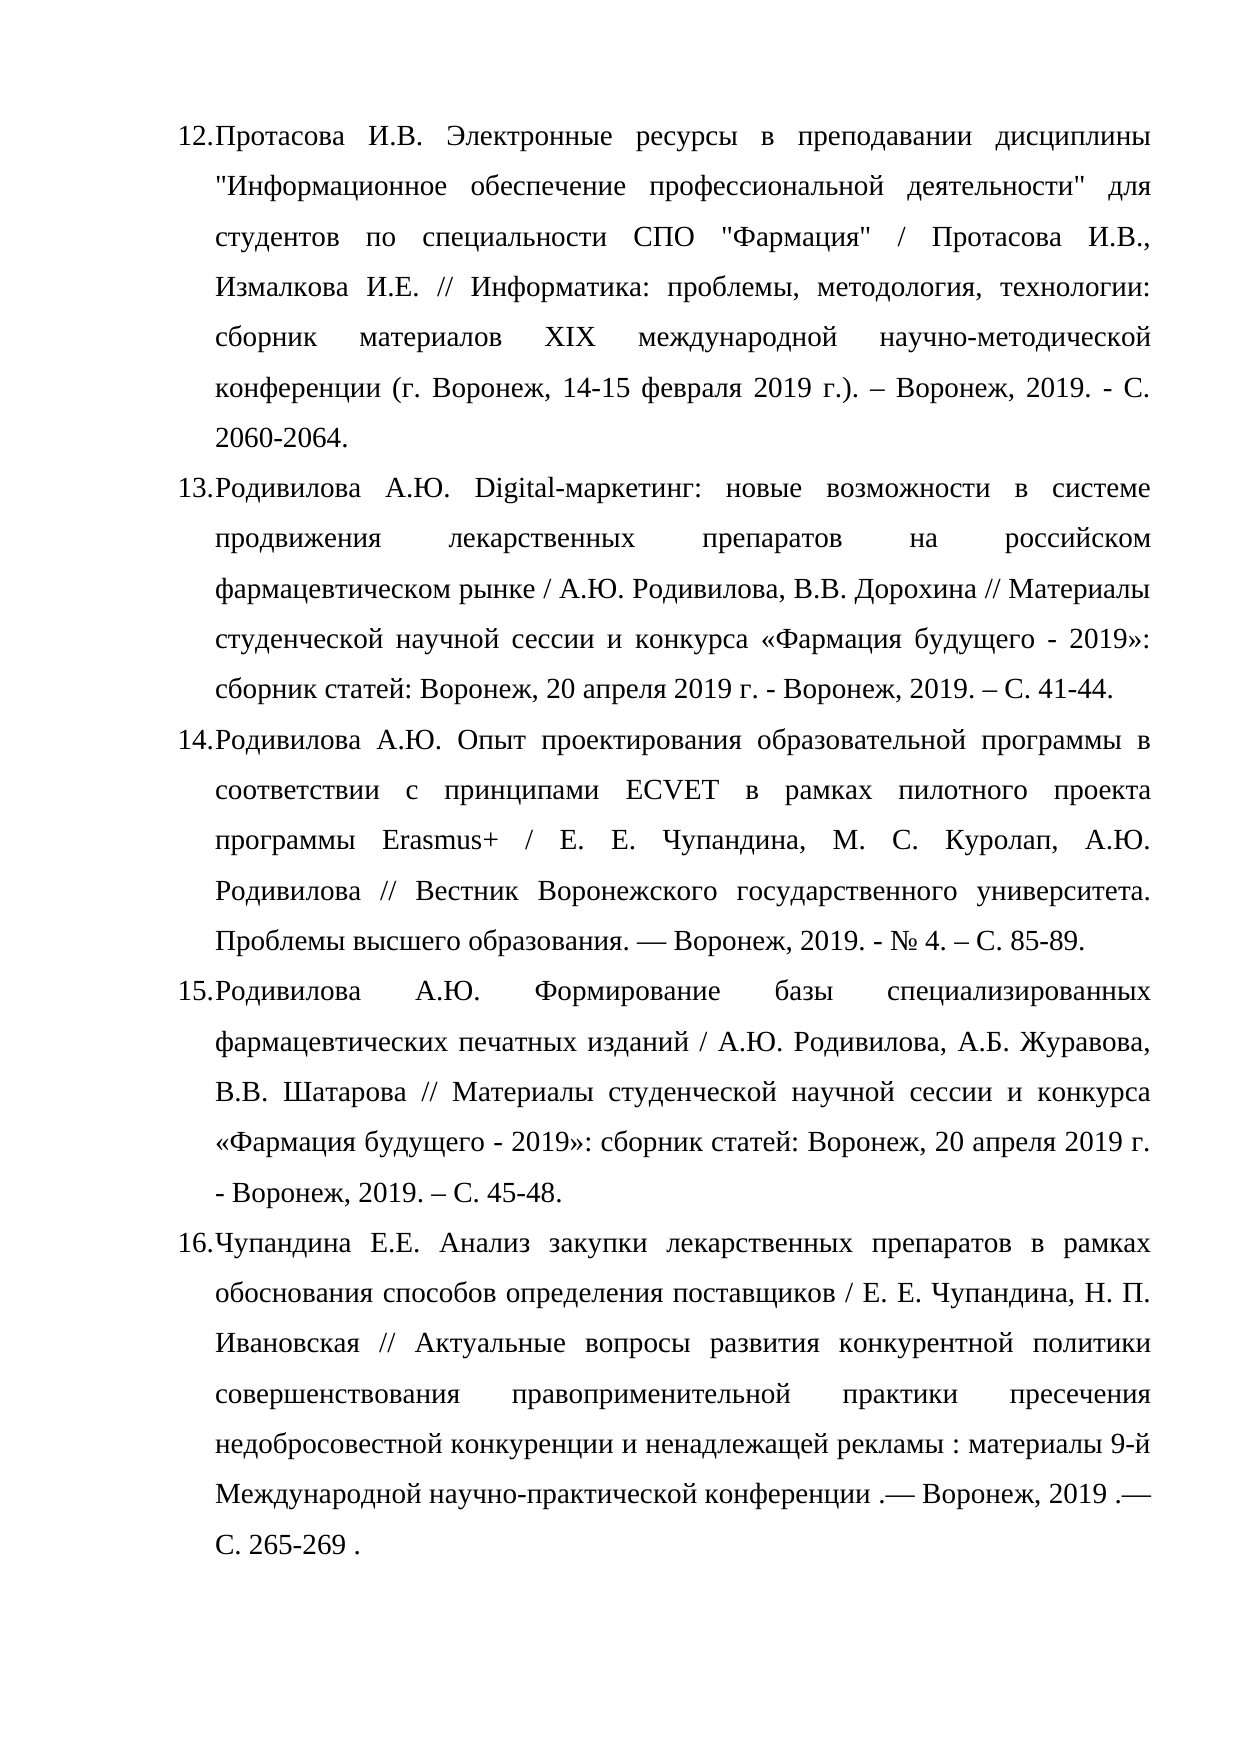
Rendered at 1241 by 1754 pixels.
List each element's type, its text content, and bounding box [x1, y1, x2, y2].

list Протасова И.В. Электронные ресурсы в преподавании дисциплины "Информационное обеспечение профессиональной деятельности" для студентов по специальности СПО "Фармация" / Протасова И.В., Измалкова И.Е. // Информатика: проблемы, методология, технологии: сборник материалов XIX международной научно-методической конференции (г. Воронеж, 14-15 февраля 2019 г.). – Воронеж, 2019. - С. 2060-2064. [177, 118, 1152, 453]
list Родивилова А.Ю. Digital-маркетинг: новые возможности в системе продвижения лекарственных препаратов на российском фармацевтическом рынке / А.Ю. Родивилова, В.В. Дорохина // Материалы студенческой научной сессии и конкурса «Фармация будущего - 2019»: сборник статей: Воронеж, 20 апреля 2019 г. - Воронеж, 2019. – С. 41-44. [177, 470, 1152, 705]
list Родивилова А.Ю. Опыт проектирования образовательной программы в соответствии с принципами ECVET в рамках пилотного проекта программы Erasmus+ / Е. Е. Чупандина, М. С. Куролап, А.Ю. Родивилова // Вестник Воронежского государственного университета. Проблемы высшего образования. — Воронеж, 2019. - № 4. – С. 85-89. [177, 722, 1152, 957]
list Родивилова А.Ю. Формирование базы специализированных фармацевтических печатных изданий / А.Ю. Родивилова, А.Б. Журавова, В.В. Шатарова // Материалы студенческой научной сессии и конкурса «Фармация будущего - 2019»: сборник статей: Воронеж, 20 апреля 2019 г. - Воронеж, 2019. – С. 45-48. [177, 973, 1152, 1208]
list Чупандина Е.Е. Анализ закупки лекарственных препаратов в рамках обоснования способов определения поставщиков / Е. Е. Чупандина, Н. П. Ивановская // Актуальные вопросы развития конкурентной политики совершенствования правоприменительной практики пресечения недобросовестной конкуренции и ненадлежащей рекламы : материалы 9-й Международной научно-практической конференции .— Воронеж, 2019 .— С. 265-269 . [177, 1225, 1152, 1560]
